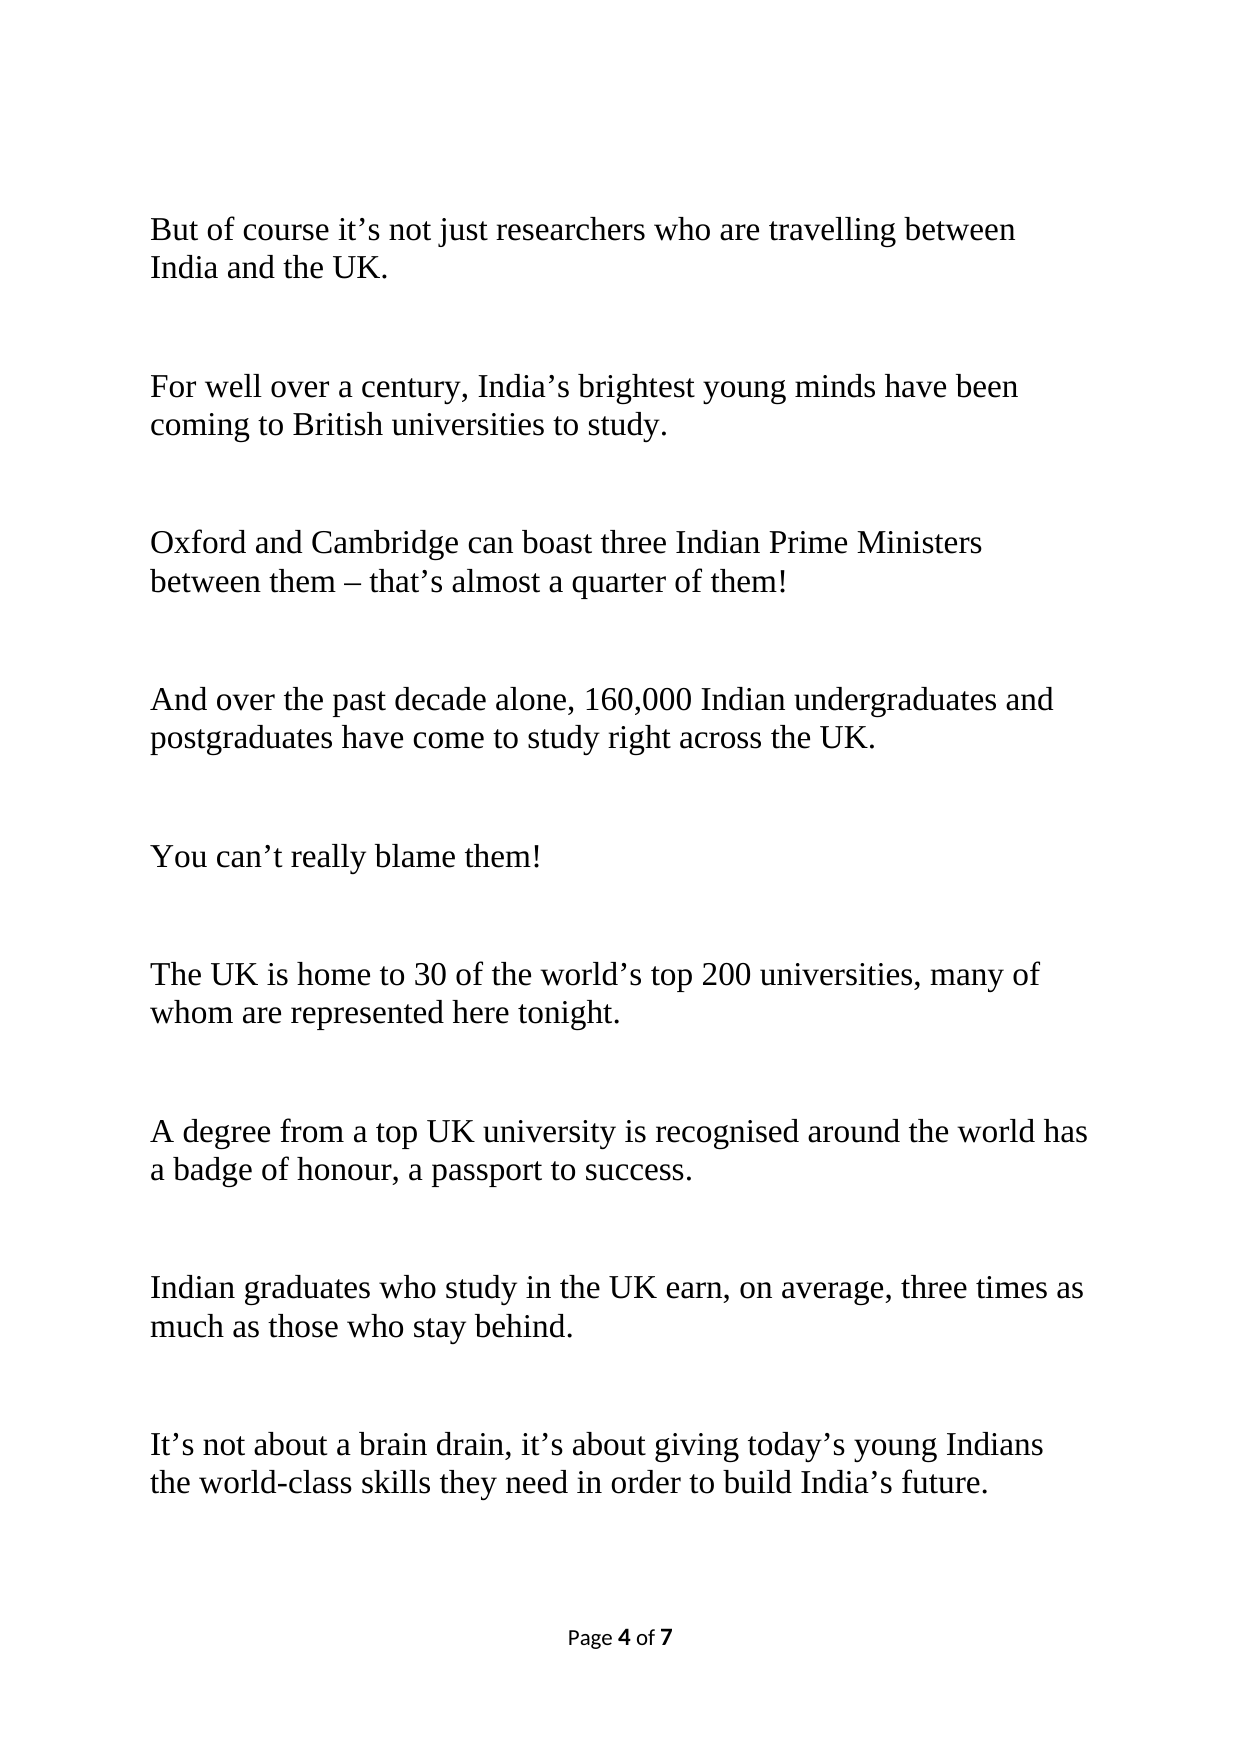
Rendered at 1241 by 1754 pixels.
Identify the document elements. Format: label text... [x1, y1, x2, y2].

text Oxford and Cambridge can boast three Indian Prime Ministers between them – that’s almost a quarter of them! [150, 522, 1090, 599]
text But of course it’s not just researchers who are travelling between India and the UK. [150, 209, 1090, 286]
text A degree from a top UK university is recognised around the world has a badge of honour, a passport to success. [150, 1111, 1090, 1187]
text You can’t really blame them! [150, 836, 1090, 874]
text For well over a century, India’s brightest young minds have been coming to British universities to study. [150, 366, 1090, 442]
text Indian graduates who study in the UK earn, on average, three times as much as those who stay behind. [150, 1267, 1090, 1344]
text And over the past decade alone, 160,000 Indian undergraduates and postgraduates have come to study right across the UK. [150, 679, 1090, 756]
text It’s not about a brain drain, it’s about giving today’s young Indians the world-class skills they need in order to build India’s future. [150, 1424, 1090, 1501]
text The UK is home to 30 of the world’s top 200 universities, many of whom are represented here tonight. [150, 954, 1090, 1031]
